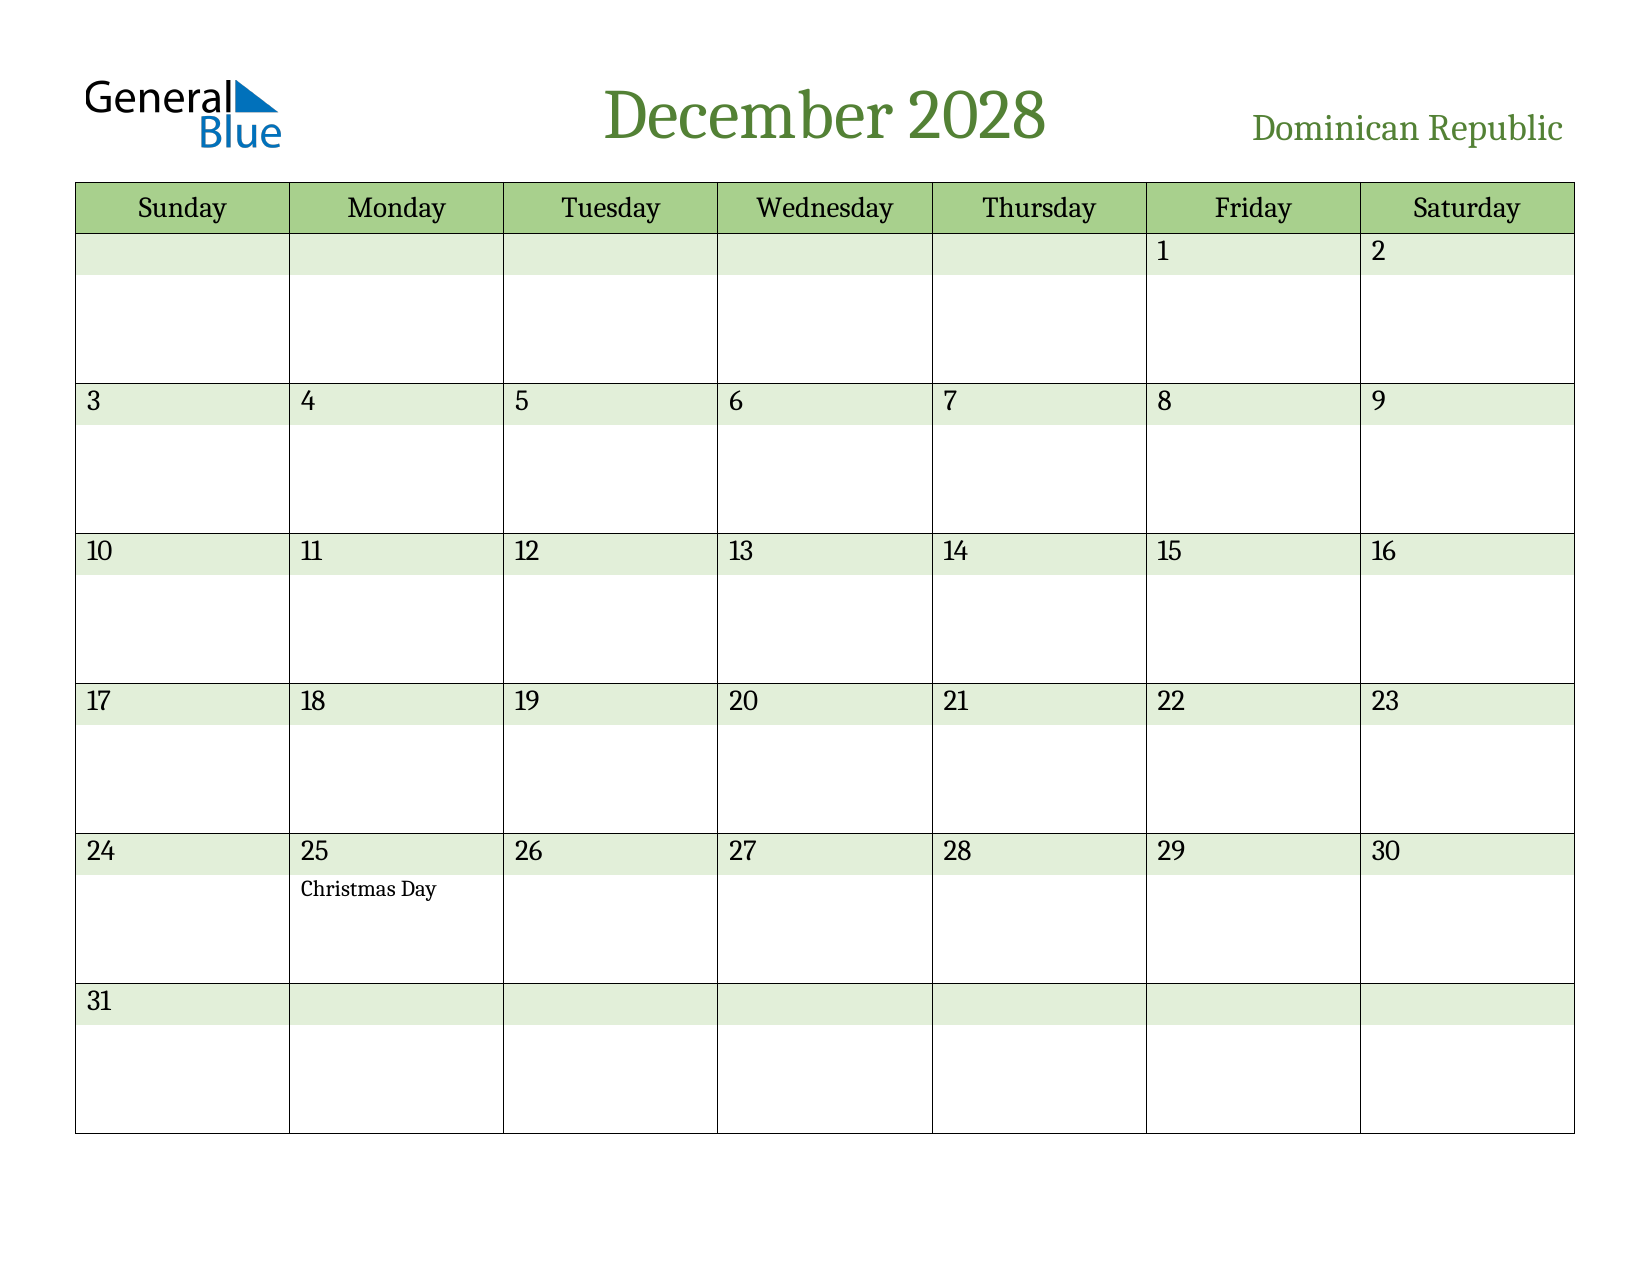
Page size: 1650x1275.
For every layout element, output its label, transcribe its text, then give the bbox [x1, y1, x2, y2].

table_cell [76, 875, 289, 983]
table_cell [1361, 425, 1574, 533]
table_cell 26 [504, 834, 717, 875]
table_cell 22 [1147, 684, 1360, 725]
table_cell [76, 725, 289, 833]
table_cell [718, 234, 932, 275]
table_cell [1361, 575, 1574, 683]
table_cell 1 [1147, 234, 1360, 275]
table_header December 2028 [504, 75, 1146, 182]
table_cell [1147, 875, 1360, 983]
picture [86, 80, 281, 148]
table_cell [933, 575, 1146, 683]
table_cell 5 [504, 384, 717, 425]
table_cell 14 [933, 534, 1146, 575]
table_cell [933, 1025, 1146, 1133]
table_cell [1147, 1025, 1360, 1133]
table_cell [1361, 984, 1574, 1025]
table_cell [504, 575, 717, 683]
table_cell 13 [718, 534, 932, 575]
table_cell 10 [76, 534, 289, 575]
table_cell [718, 1025, 932, 1133]
table_cell 8 [1147, 384, 1360, 425]
table_cell [290, 425, 503, 533]
table_cell [504, 275, 717, 383]
table_cell 28 [933, 834, 1146, 875]
table_cell Thursday [933, 183, 1146, 233]
table_cell 17 [76, 684, 289, 725]
table_cell [290, 234, 503, 275]
table_cell Saturday [1361, 183, 1574, 233]
table_cell Monday [290, 183, 503, 233]
table_cell [933, 875, 1146, 983]
table_cell [718, 875, 932, 983]
table_cell [1361, 275, 1574, 383]
table_cell [1361, 1025, 1574, 1133]
table_cell [290, 725, 503, 833]
table_cell [290, 984, 503, 1025]
table_cell [504, 425, 717, 533]
table_cell 4 [290, 384, 503, 425]
table_cell [76, 275, 289, 383]
table_cell 12 [504, 534, 717, 575]
table_cell Christmas Day [290, 875, 503, 983]
table_cell 18 [290, 684, 503, 725]
table_cell 15 [1147, 534, 1360, 575]
table_cell [1147, 725, 1360, 833]
table_cell [933, 725, 1146, 833]
table_cell [933, 275, 1146, 383]
table_cell Friday [1147, 183, 1360, 233]
table_header [76, 75, 503, 182]
table_cell 27 [718, 834, 932, 875]
table_cell 21 [933, 684, 1146, 725]
table_cell 7 [933, 384, 1146, 425]
table_cell [76, 1025, 289, 1133]
table_cell 16 [1361, 534, 1574, 575]
table_cell 25 [290, 834, 503, 875]
table_cell [718, 575, 932, 683]
table_cell 9 [1361, 384, 1574, 425]
table_cell [1147, 575, 1360, 683]
table_cell 31 [76, 984, 289, 1025]
table_cell [933, 984, 1146, 1025]
table_cell [718, 984, 932, 1025]
table_cell [933, 234, 1146, 275]
table_cell [1361, 875, 1574, 983]
table_cell [718, 725, 932, 833]
table_cell [1147, 425, 1360, 533]
table_cell Wednesday [718, 183, 932, 233]
table_cell [504, 725, 717, 833]
table_cell [504, 1025, 717, 1133]
table_cell 29 [1147, 834, 1360, 875]
table_cell 30 [1361, 834, 1574, 875]
table_header Dominican Republic [1146, 75, 1574, 182]
table_cell 2 [1361, 234, 1574, 275]
table_cell 11 [290, 534, 503, 575]
table_cell [76, 234, 289, 275]
table_cell 3 [76, 384, 289, 425]
table_cell Sunday [76, 183, 289, 233]
table_cell [76, 425, 289, 533]
table_cell 6 [718, 384, 932, 425]
table_cell [718, 425, 932, 533]
table_cell [933, 425, 1146, 533]
table_cell [290, 575, 503, 683]
table_cell [1147, 984, 1360, 1025]
table_cell [718, 275, 932, 383]
table_cell [1361, 725, 1574, 833]
table_cell [76, 575, 289, 683]
table_cell 24 [76, 834, 289, 875]
table_cell Tuesday [504, 183, 717, 233]
table_cell 23 [1361, 684, 1574, 725]
table_cell [504, 234, 717, 275]
table_cell [504, 984, 717, 1025]
table_cell 19 [504, 684, 717, 725]
table_cell [504, 875, 717, 983]
table_cell [290, 275, 503, 383]
table_cell [290, 1025, 503, 1133]
table_cell [1147, 275, 1360, 383]
table_cell 20 [718, 684, 932, 725]
